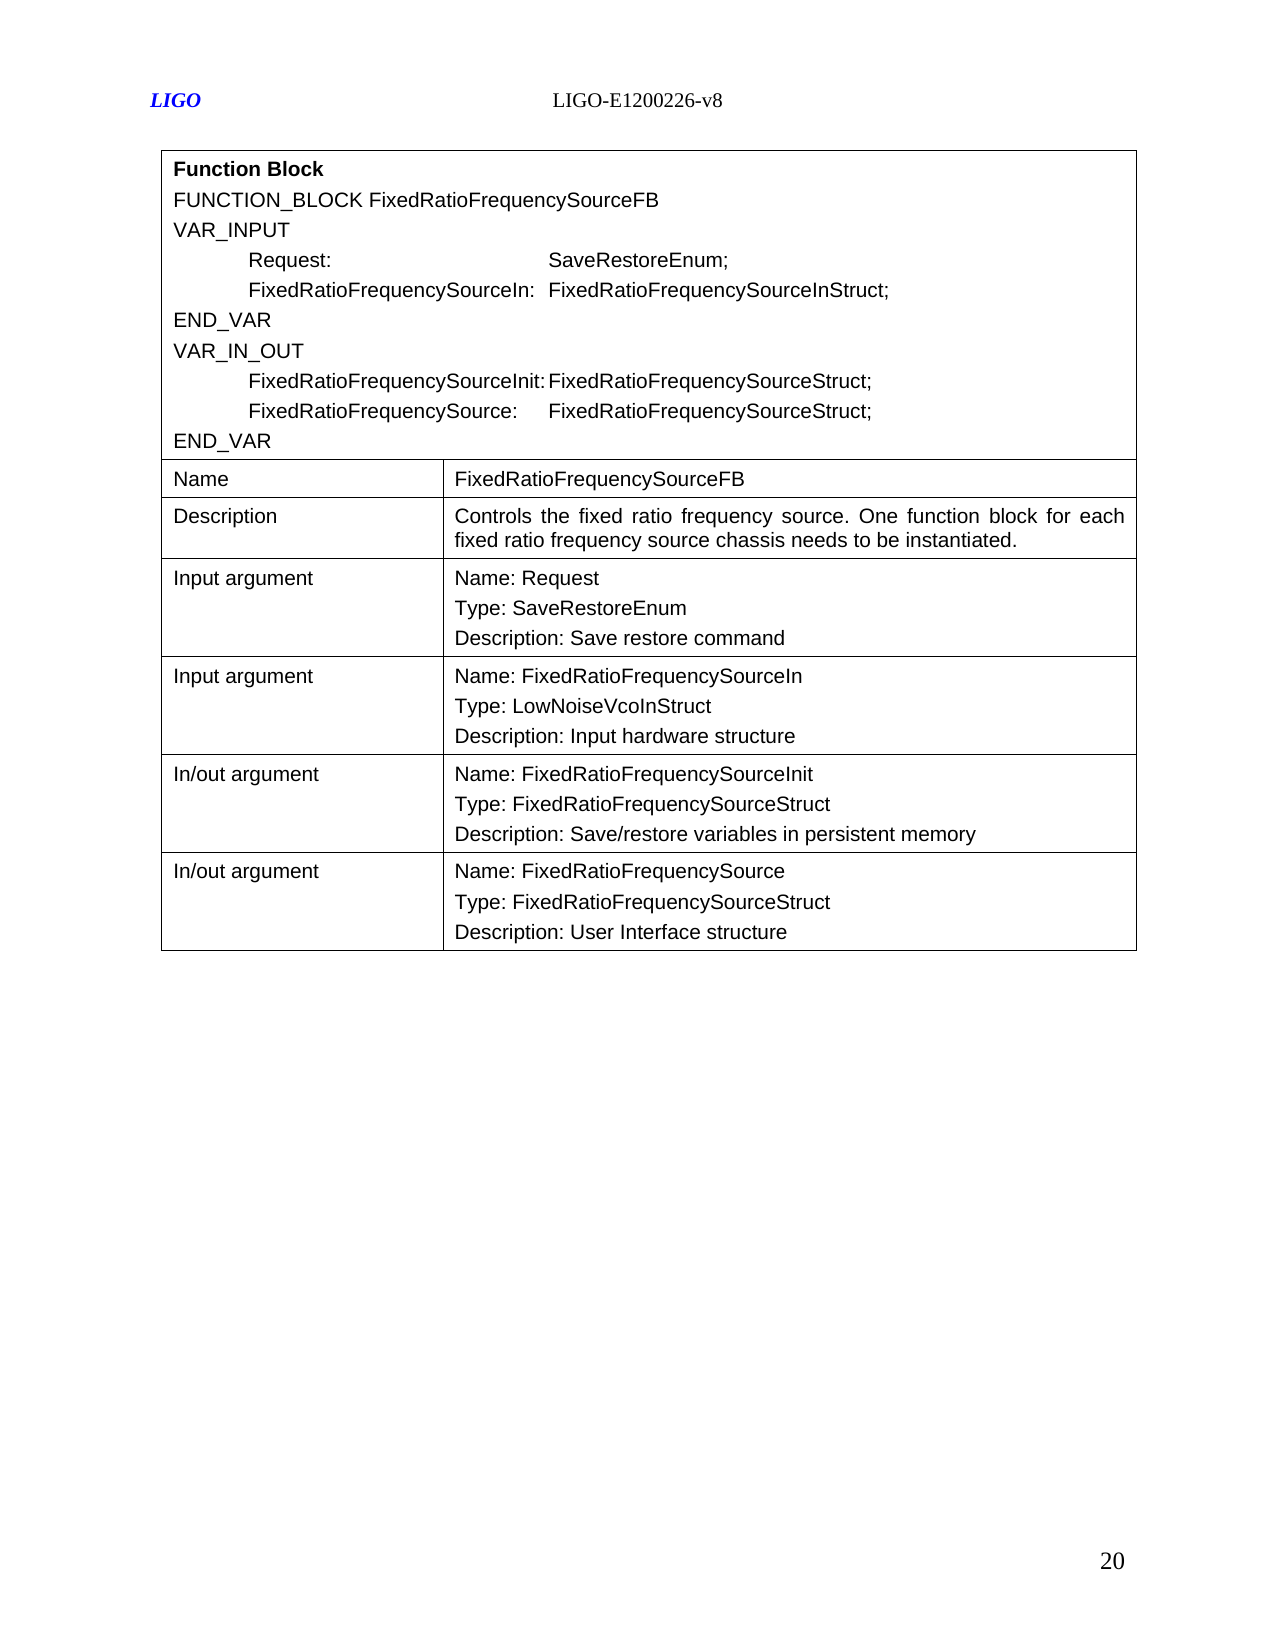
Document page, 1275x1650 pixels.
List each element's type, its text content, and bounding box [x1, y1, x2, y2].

table_cell Name [162, 460, 443, 497]
table_cell Name: Request Type: SaveRestoreEnum Description: Save restore command [444, 559, 1136, 656]
table_cell Description [162, 498, 443, 558]
table_cell FixedRatioFrequencySourceFB [444, 460, 1136, 497]
table_cell Name: FixedRatioFrequencySource Type: FixedRatioFrequencySourceStruct Description: User Interface structure [444, 853, 1136, 950]
table_cell Name: FixedRatioFrequencySourceInit Type: FixedRatioFrequencySourceStruct Description: Save/restore variables in persistent memory [444, 755, 1136, 852]
table_header Function Block FUNCTION_BLOCK FixedRatioFrequencySourceFB VAR_INPUT Request: SaveRestoreEnum; FixedRatioFrequencySourceIn: FixedRatioFrequencySourceInStruct; END_VAR VAR_IN_OUT FixedRatioFrequencySourceInit: FixedRatioFrequencySourceStruct; FixedRatioFrequencySource: FixedRatioFrequencySourceStruct; END_VAR [162, 151, 1136, 459]
table_cell Input argument [162, 559, 443, 656]
table_cell Controls the fixed ratio frequency source. One function block for each fixed ratio frequency source chassis needs to be instantiated. [444, 498, 1136, 558]
table_cell In/out argument [162, 853, 443, 950]
table_cell In/out argument [162, 755, 443, 852]
table_cell Name: FixedRatioFrequencySourceIn Type: LowNoiseVcoInStruct Description: Input hardware structure [444, 657, 1136, 754]
table_cell Input argument [162, 657, 443, 754]
